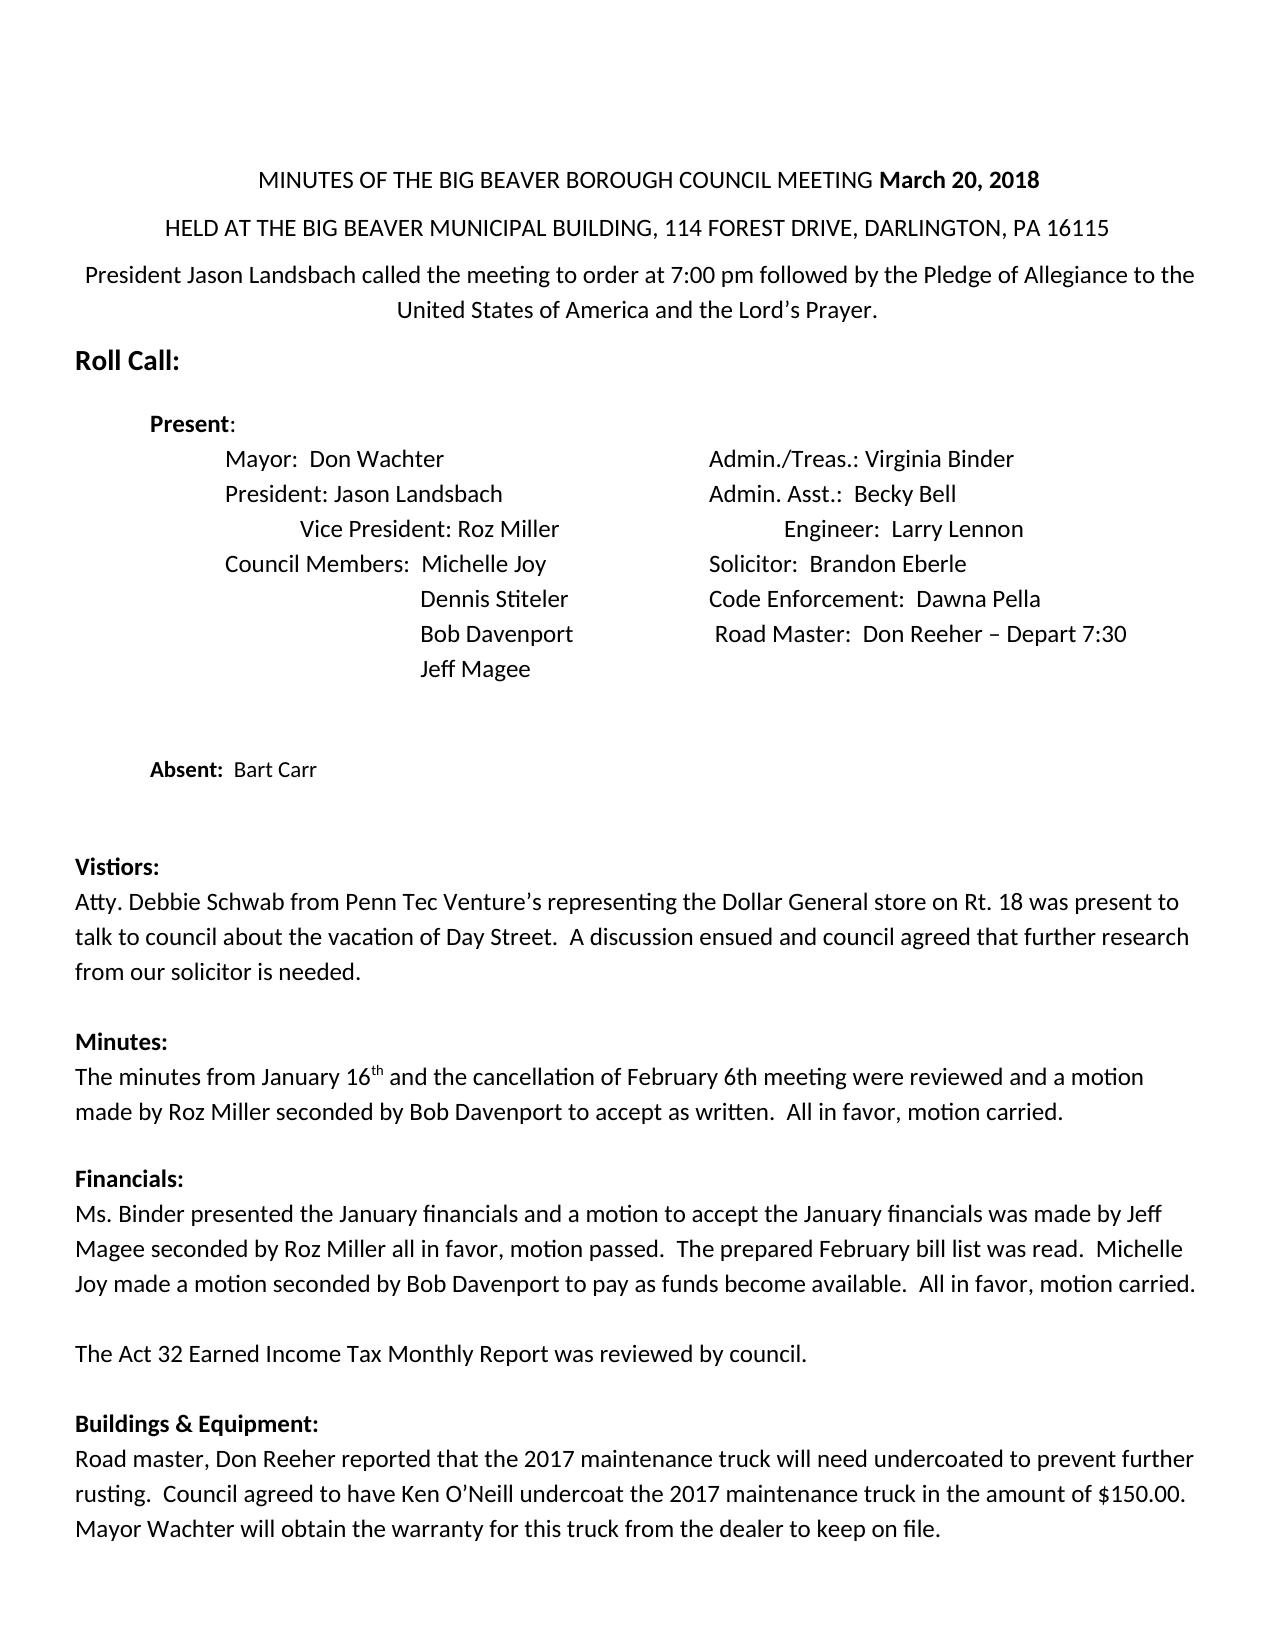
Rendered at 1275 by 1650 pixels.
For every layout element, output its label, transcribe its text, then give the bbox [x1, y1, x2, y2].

text Mayor Wachter will obtain the warranty for this truck from the dealer to keep on file. [75, 1513, 1200, 1543]
text HELD AT THE BIG BEAVER MUNICIPAL BUILDING, 114 FOREST DRIVE, DARLINGTON, PA 16115 [75, 212, 1200, 242]
text Road master, Don Reeher reported that the 2017 maintenance truck will need undercoated to prevent further rusting. Council agreed to have Ken O’Neill undercoat the 2017 maintenance truck in the amount of $150.00. [75, 1443, 1200, 1508]
text Mayor: Don Wachter Admin./Treas.: Virginia Binder [75, 443, 1200, 473]
text The minutes from January 16th and the cancellation of February 6th meeting were reviewed and a motion made by Roz Miller seconded by Bob Davenport to accept as written. All in favor, motion carried. [75, 1061, 1200, 1126]
text President Jason Landsbach called the meeting to order at 7:00 pm followed by the Pledge of Allegiance to the United States of America and the Lord’s Prayer. [75, 259, 1200, 325]
text The Act 32 Earned Income Tax Monthly Report was reviewed by council. [75, 1338, 1200, 1368]
text Buildings & Equipment: [75, 1408, 1200, 1438]
text Roll Call: [75, 342, 1200, 377]
text Vistiors: [75, 851, 1200, 881]
text Bob Davenport Road Master: Don Reeher – Depart 7:30 [150, 618, 1200, 648]
text Ms. Binder presented the January financials and a motion to accept the January financials was made by Jeff Magee seconded by Roz Miller all in favor, motion passed. The prepared February bill list was read. Michelle Joy made a motion seconded by Bob Davenport to pay as funds become available. All in favor, motion carried. [75, 1198, 1200, 1298]
text Council Members: Michelle Joy Solicitor: Brandon Eberle [75, 548, 1200, 578]
text MINUTES OF THE BIG BEAVER BOROUGH COUNCIL MEETING March 20, 2018 [75, 164, 1200, 195]
text Atty. Debbie Schwab from Penn Tec Venture’s representing the Dollar General store on Rt. 18 was present to talk to council about the vacation of Day Street. A discussion ensued and council agreed that further research from our solicitor is needed. [75, 886, 1200, 986]
text Absent: Bart Carr [75, 755, 1200, 783]
text President: Jason Landsbach Admin. Asst.: Becky Bell Vice President: Roz Miller Engineer: Larry Lennon [75, 478, 1200, 543]
text Present: [75, 408, 1200, 438]
text Dennis Stiteler Code Enforcement: Dawna Pella [150, 583, 1200, 613]
text Financials: [75, 1163, 1200, 1193]
text Jeff Magee [150, 653, 1200, 683]
text Minutes: [75, 1026, 1200, 1056]
